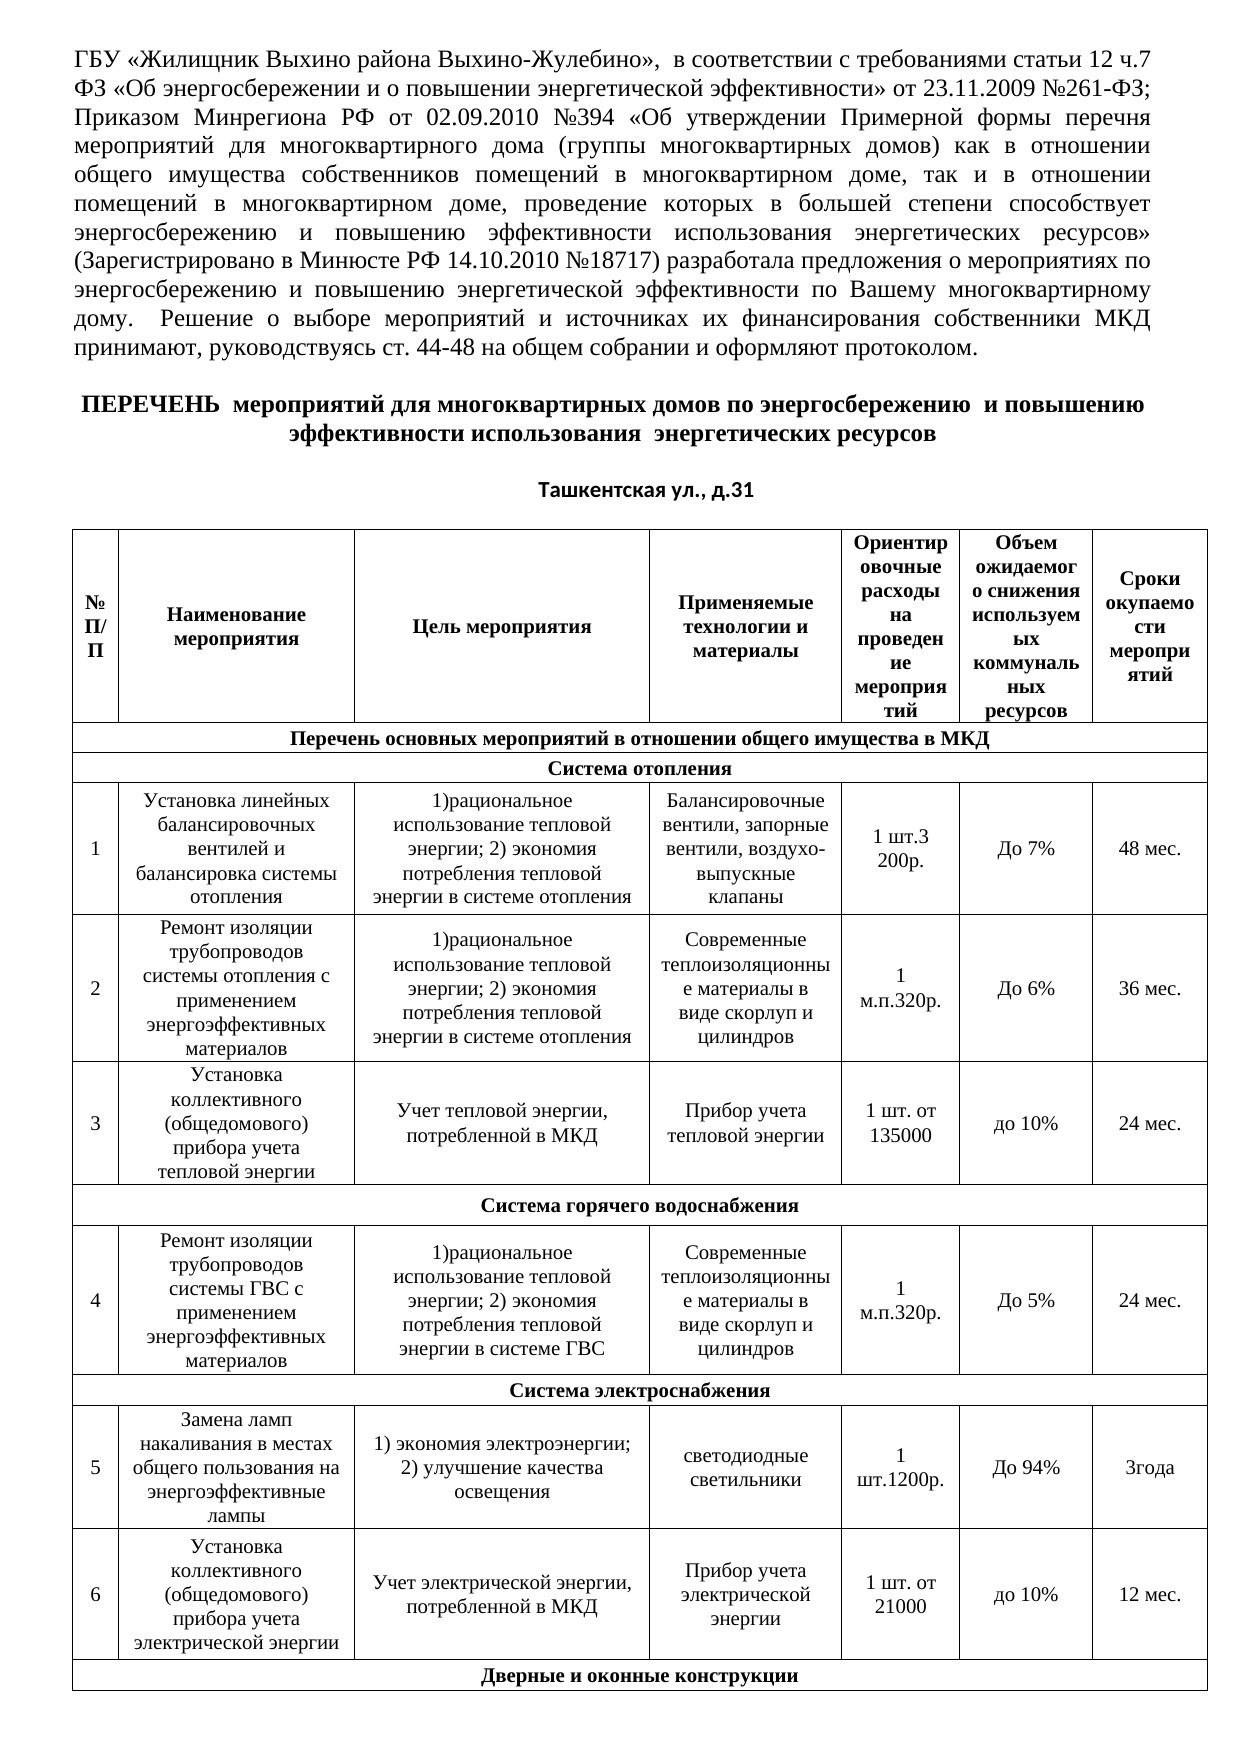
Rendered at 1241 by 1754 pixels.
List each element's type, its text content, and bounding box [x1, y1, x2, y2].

text ГБУ «Жилищник Выхино района Выхино-Жулебино», в соответствии с требованиями статьи 12 ч.7 ФЗ «Об энергосбережении и о повышении энергетической эффективности» от 23.11.2009 №261-ФЗ; Приказом Минрегиона РФ от 02.09.2010 №394 «Об утверждении Примерной формы перечня мероприятий для многоквартирного дома (группы многоквартирных домов) как в отношении общего имущества собственников помещений в многоквартирном доме, так и в отношении помещений в многоквартирном доме, проведение которых в большей степени способствует энергосбережению и повышению эффективности использования энергетических ресурсов» (Зарегистрировано в Минюсте РФ 14.10.2010 №18717) разработала предложения о мероприятиях по энергосбережению и повышению энергетической эффективности по Вашему многоквартирному дому. Решение о выборе мероприятий и источниках их финансирования собственники МКД принимают, руководствуясь ст. 44-48 на общем собрании и оформляют протоколом. [74, 44, 1152, 361]
table_cell до 10% [960, 1529, 1092, 1659]
table_cell 3года [1093, 1406, 1207, 1528]
table_cell Учет тепловой энергии, потребленной в МКД [355, 1062, 649, 1183]
table_cell 6 [73, 1529, 118, 1659]
table_cell 1)рациональное использование тепловой энергии; 2) экономия потребления тепловой энергии в системе отопления [355, 915, 649, 1061]
table_cell Современные теплоизоляционные материалы в виде скорлуп и цилиндров [650, 915, 841, 1061]
table_cell До 7% [960, 783, 1092, 913]
table_cell 1 м.п.320р. [842, 915, 959, 1061]
table_cell Замена ламп накаливания в местах общего пользования на энергоэффективные лампы [119, 1406, 354, 1528]
table_cell Учет электрической энергии, потребленной в МКД [355, 1529, 649, 1659]
table_cell до 10% [960, 1062, 1092, 1183]
table_cell Установка коллективного (общедомового) прибора учета электрической энергии [119, 1529, 354, 1659]
table_cell 24 мес. [1093, 1062, 1207, 1183]
table_cell Ремонт изоляции трубопроводов системы отопления с применением энергоэффективных материалов [119, 915, 354, 1061]
table_header № П/П [73, 530, 118, 722]
table_cell Система отопления [73, 753, 1207, 782]
table_cell 1) экономия электроэнергии; 2) улучшение качества освещения [355, 1406, 649, 1528]
table_cell До 94% [960, 1406, 1092, 1528]
table_cell 1 [73, 783, 118, 913]
table_cell Перечень основных мероприятий в отношении общего имущества в МКД [73, 723, 1207, 752]
table_cell 1 м.п.320р. [842, 1226, 959, 1374]
table_cell 1 шт. от 135000 [842, 1062, 959, 1183]
table_cell 4 [73, 1226, 118, 1374]
table_cell 36 мес. [1093, 915, 1207, 1061]
table_cell Установка коллективного (общедомового) прибора учета тепловой энергии [119, 1062, 354, 1183]
table_cell 48 мес. [1093, 783, 1207, 913]
table_cell Современные теплоизоляционные материалы в виде скорлуп и цилиндров [650, 1226, 841, 1374]
table_header Объем ожидаемого снижения используемых коммунальных ресурсов [960, 530, 1092, 722]
table_cell 1 шт.1200р. [842, 1406, 959, 1528]
table_cell 1)рациональное использование тепловой энергии; 2) экономия потребления тепловой энергии в системе отопления [355, 783, 649, 913]
table_cell Система горячего водоснабжения [73, 1185, 1207, 1225]
table_cell До 6% [960, 915, 1092, 1061]
table_header Наименование мероприятия [119, 530, 354, 722]
table_cell 3 [73, 1062, 118, 1183]
table_cell До 5% [960, 1226, 1092, 1374]
table_cell 24 мес. [1093, 1226, 1207, 1374]
table_cell 1 шт. от 21000 [842, 1529, 959, 1659]
text Ташкентская ул., д.31 [74, 476, 1152, 504]
table_cell Дверные и оконные конструкции [73, 1660, 1207, 1690]
table_cell Ремонт изоляции трубопроводов системы ГВС с применением энергоэффективных материалов [119, 1226, 354, 1374]
table_cell светодиодные светильники [650, 1406, 841, 1528]
table_cell 1 шт.3 200р. [842, 783, 959, 913]
table_header Сроки окупаемости мероприятий [1093, 530, 1207, 722]
text ПЕРЕЧЕНЬ мероприятий для многоквартирных домов по энергосбережению и повышению эффективности использования энергетических ресурсов [74, 389, 1152, 447]
table_header Ориентировочные расходы на проведение мероприятий [842, 530, 959, 722]
table_cell Установка линейных балансировочных вентилей и балансировка системы отопления [119, 783, 354, 913]
table_cell Прибор учета электрической энергии [650, 1529, 841, 1659]
table_cell 1)рациональное использование тепловой энергии; 2) экономия потребления тепловой энергии в системе ГВС [355, 1226, 649, 1374]
table_cell Прибор учета тепловой энергии [650, 1062, 841, 1183]
table_cell Система электроснабжения [73, 1375, 1207, 1405]
table_cell Балансировочные вентили, запорные вентили, воздухо-выпускные клапаны [650, 783, 841, 913]
table_header Применяемые технологии и материалы [650, 530, 841, 722]
table_cell 12 мес. [1093, 1529, 1207, 1659]
table_cell 2 [73, 915, 118, 1061]
table_header Цель мероприятия [355, 530, 649, 722]
table_cell 5 [73, 1406, 118, 1528]
